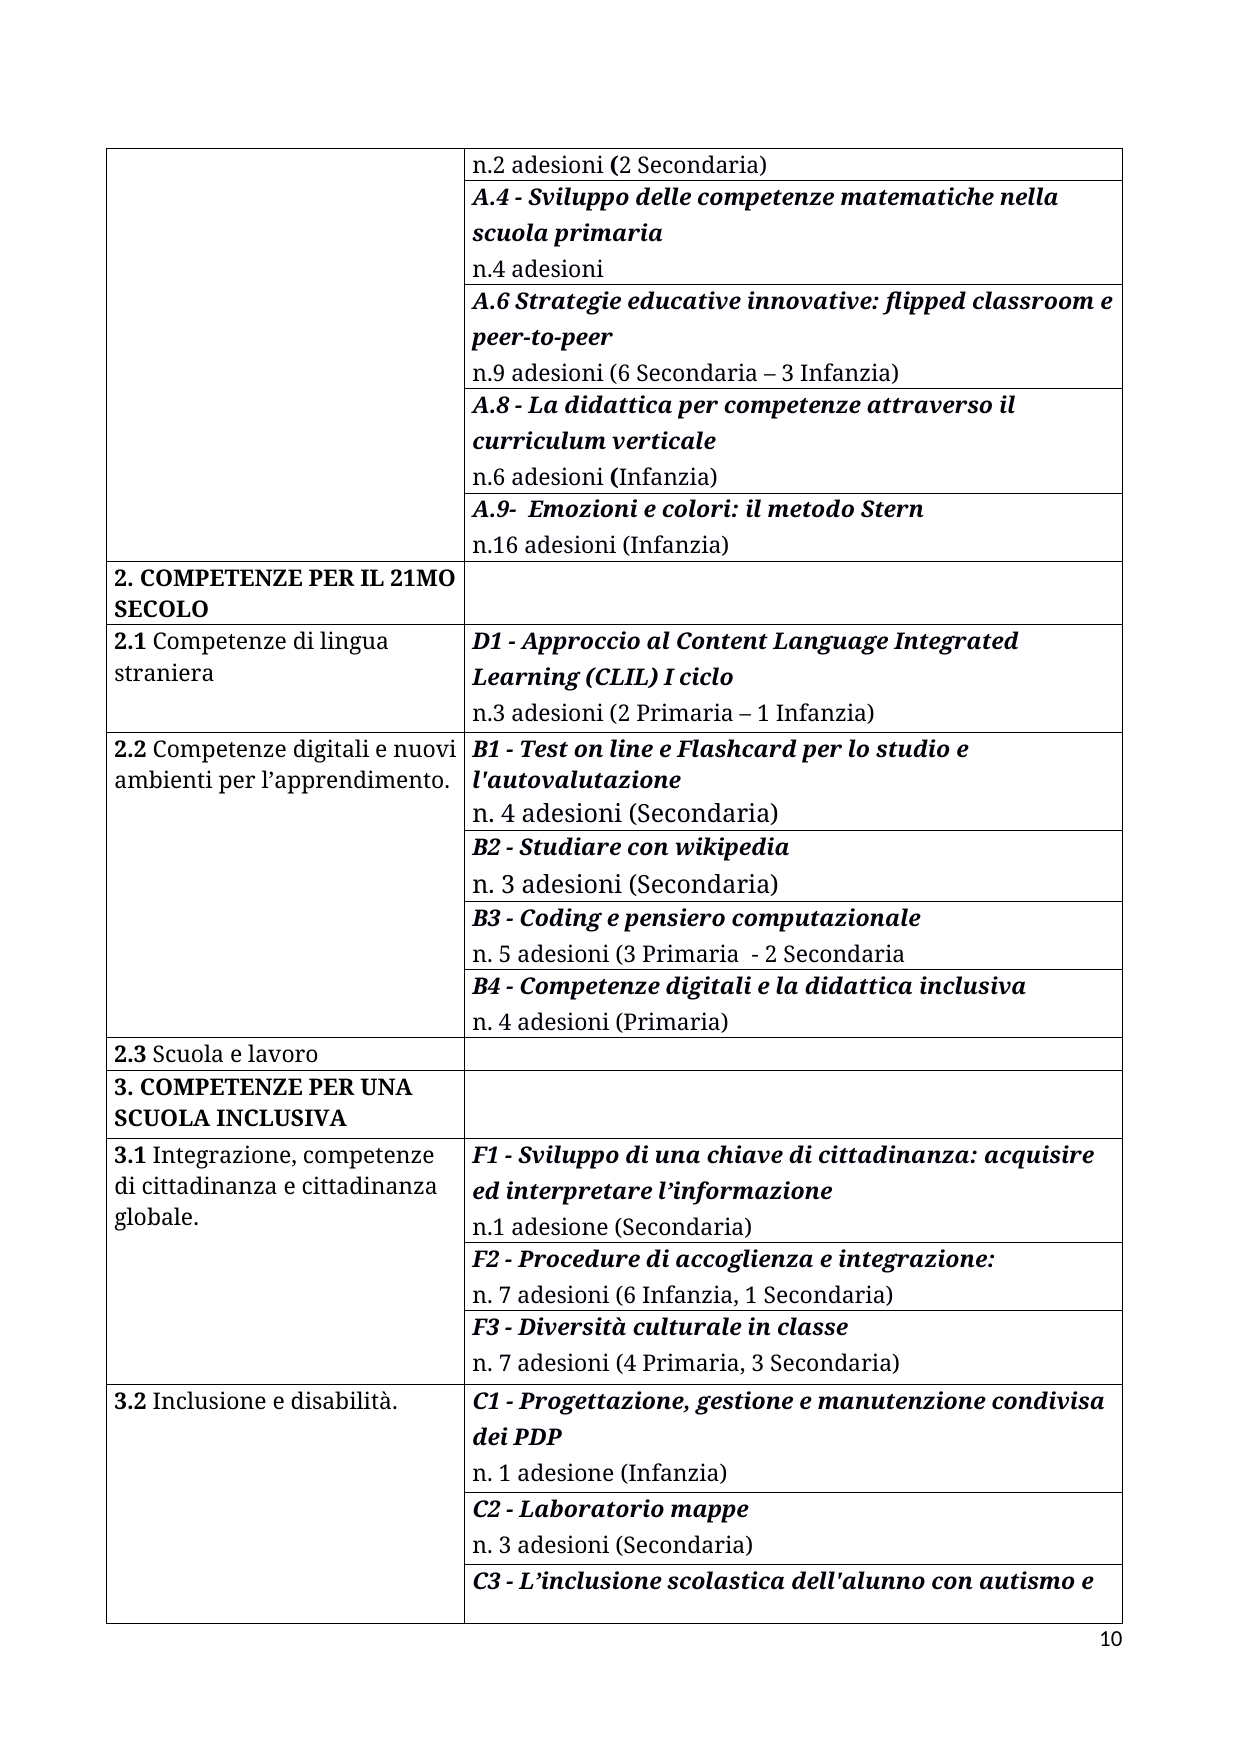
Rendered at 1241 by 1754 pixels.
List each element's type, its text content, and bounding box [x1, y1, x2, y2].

table_cell B3 - Coding e pensiero computazionale n. 5 adesioni (3 Primaria - 2 Secondaria [465, 902, 1122, 969]
table_cell C1 - Progettazione, gestione e manutenzione condivisa dei PDP n. 1 adesione (Infanzia) [465, 1385, 1122, 1492]
table_cell 2.3 Scuola e lavoro [107, 1038, 464, 1069]
table_cell F2 - Procedure di accoglienza e integrazione: n. 7 adesioni (6 Infanzia, 1 Secondaria) [465, 1243, 1122, 1310]
table_cell A.9- Emozioni e colori: il metodo Stern n.16 adesioni (Infanzia) [465, 494, 1122, 561]
table_cell B4 - Competenze digitali e la didattica inclusiva n. 4 adesioni (Primaria) [465, 970, 1122, 1037]
table_cell F1 - Sviluppo di una chiave di cittadinanza: acquisire ed interpretare l’informazione n.1 adesione (Secondaria) [465, 1139, 1122, 1242]
table_cell D1 - Approccio al Content Language Integrated Learning (CLIL) I ciclo n.3 adesioni (2 Primaria – 1 Infanzia) [465, 625, 1122, 732]
table_cell [465, 1071, 1122, 1138]
table_cell C2 - Laboratorio mappe n. 3 adesioni (Secondaria) [465, 1493, 1122, 1564]
table_cell B2 - Studiare con wikipedia n. 3 adesioni (Secondaria) [465, 831, 1122, 901]
table_cell 2. COMPETENZE PER IL 21MO SECOLO [107, 562, 464, 624]
table_cell 3.2 Inclusione e disabilità. [107, 1385, 464, 1623]
table_cell A.4 - Sviluppo delle competenze matematiche nella scuola primaria n.4 adesioni [465, 181, 1122, 284]
table_cell F3 - Diversità culturale in classe n. 7 adesioni (4 Primaria, 3 Secondaria) [465, 1311, 1122, 1384]
table_cell A.8 - La didattica per competenze attraverso il curriculum verticale n.6 adesioni (Infanzia) [465, 389, 1122, 492]
table_cell 2.2 Competenze digitali e nuovi ambienti per l’apprendimento. [107, 733, 464, 1037]
table_cell [465, 1038, 1122, 1069]
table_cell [465, 1565, 1122, 1623]
table_cell B1 - Test on line e Flashcard per lo studio e l'autovalutazione n. 4 adesioni (Secondaria) [465, 733, 1122, 830]
table_cell 3.1 Integrazione, competenze di cittadinanza e cittadinanza globale. [107, 1139, 464, 1384]
table_cell [465, 562, 1122, 624]
table_cell A.6 Strategie educative innovative: flipped classroom e peer-to-peer n.9 adesioni (6 Secondaria – 3 Infanzia) [465, 285, 1122, 388]
table_cell 3. COMPETENZE PER UNA SCUOLA INCLUSIVA [107, 1071, 464, 1138]
table_cell 2.1 Competenze di lingua straniera [107, 625, 464, 732]
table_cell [465, 149, 1122, 180]
